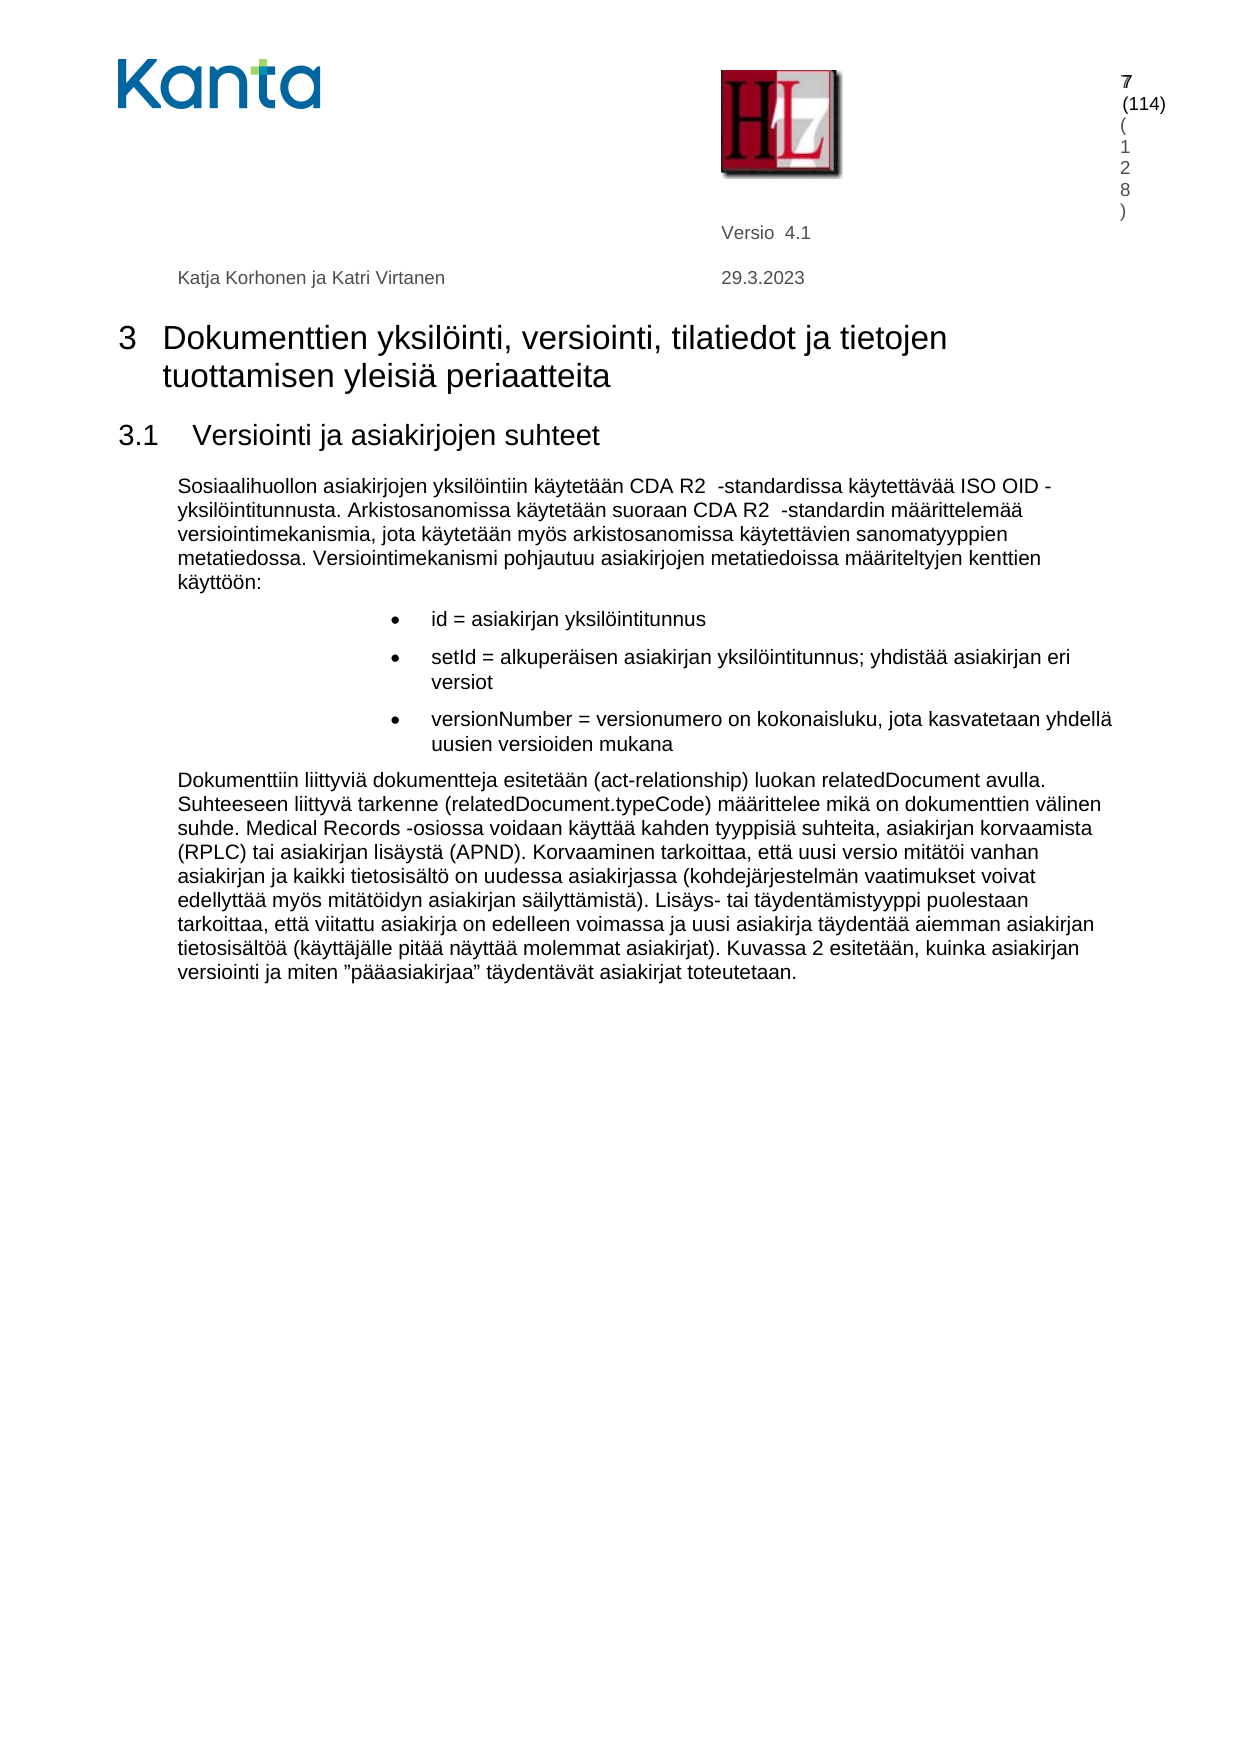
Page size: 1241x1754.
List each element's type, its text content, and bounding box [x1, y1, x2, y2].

picture [721, 70, 844, 179]
list setId = alkuperäisen asiakirjan yksilöintitunnus; yhdistää asiakirjan eri versiot [390, 644, 1122, 694]
text Sosiaalihuollon asiakirjojen yksilöintiin käytetään CDA R2 -standardissa käytettävää ISO OID -yksilöintitunnusta. Arkistosanomissa käytetään suoraan CDA R2 -standardin määrittelemää versiointimekanismia, jota käytetään myös arkistosanomissa käytettävien sanomatyyppien metatiedossa. Versiointimekanismi pohjautuu asiakirjojen metatiedoissa määriteltyjen kenttien käyttöön: [177, 474, 1122, 594]
subtitle Dokumenttien yksilöinti, versiointi, tilatiedot ja tietojen tuottamisen yleisiä periaatteita [118, 318, 1122, 395]
list versionNumber = versionumero on kokonaisluku, jota kasvatetaan yhdellä uusien versioiden mukana [390, 706, 1122, 756]
subtitle Versiointi ja asiakirjojen suhteet [118, 418, 1122, 451]
list id = asiakirjan yksilöintitunnus [390, 607, 1122, 632]
picture [118, 59, 321, 109]
text Dokumenttiin liittyviä dokumentteja esitetään (act-relationship) luokan relatedDocument avulla. Suhteeseen liittyvä tarkenne (relatedDocument.typeCode) määrittelee mikä on dokumenttien välinen suhde. Medical Records -osiossa voidaan käyttää kahden tyyppisiä suhteita, asiakirjan korvaamista (RPLC) tai asiakirjan lisäystä (APND). Korvaaminen tarkoittaa, että uusi versio mitätöi vanhan asiakirjan ja kaikki tietosisältö on uudessa asiakirjassa (kohdejärjestelmän vaatimukset voivat edellyttää myös mitätöidyn asiakirjan säilyttämistä). Lisäys- tai täydentämistyyppi puolestaan tarkoittaa, että viitattu asiakirja on edelleen voimassa ja uusi asiakirja täydentää aiemman asiakirjan tietosisältöä (käyttäjälle pitää näyttää molemmat asiakirjat). Kuvassa 2 esitetään, kuinka asiakirjan versiointi ja miten ”pääasiakirjaa” täydentävät asiakirjat toteutetaan. [177, 768, 1122, 984]
